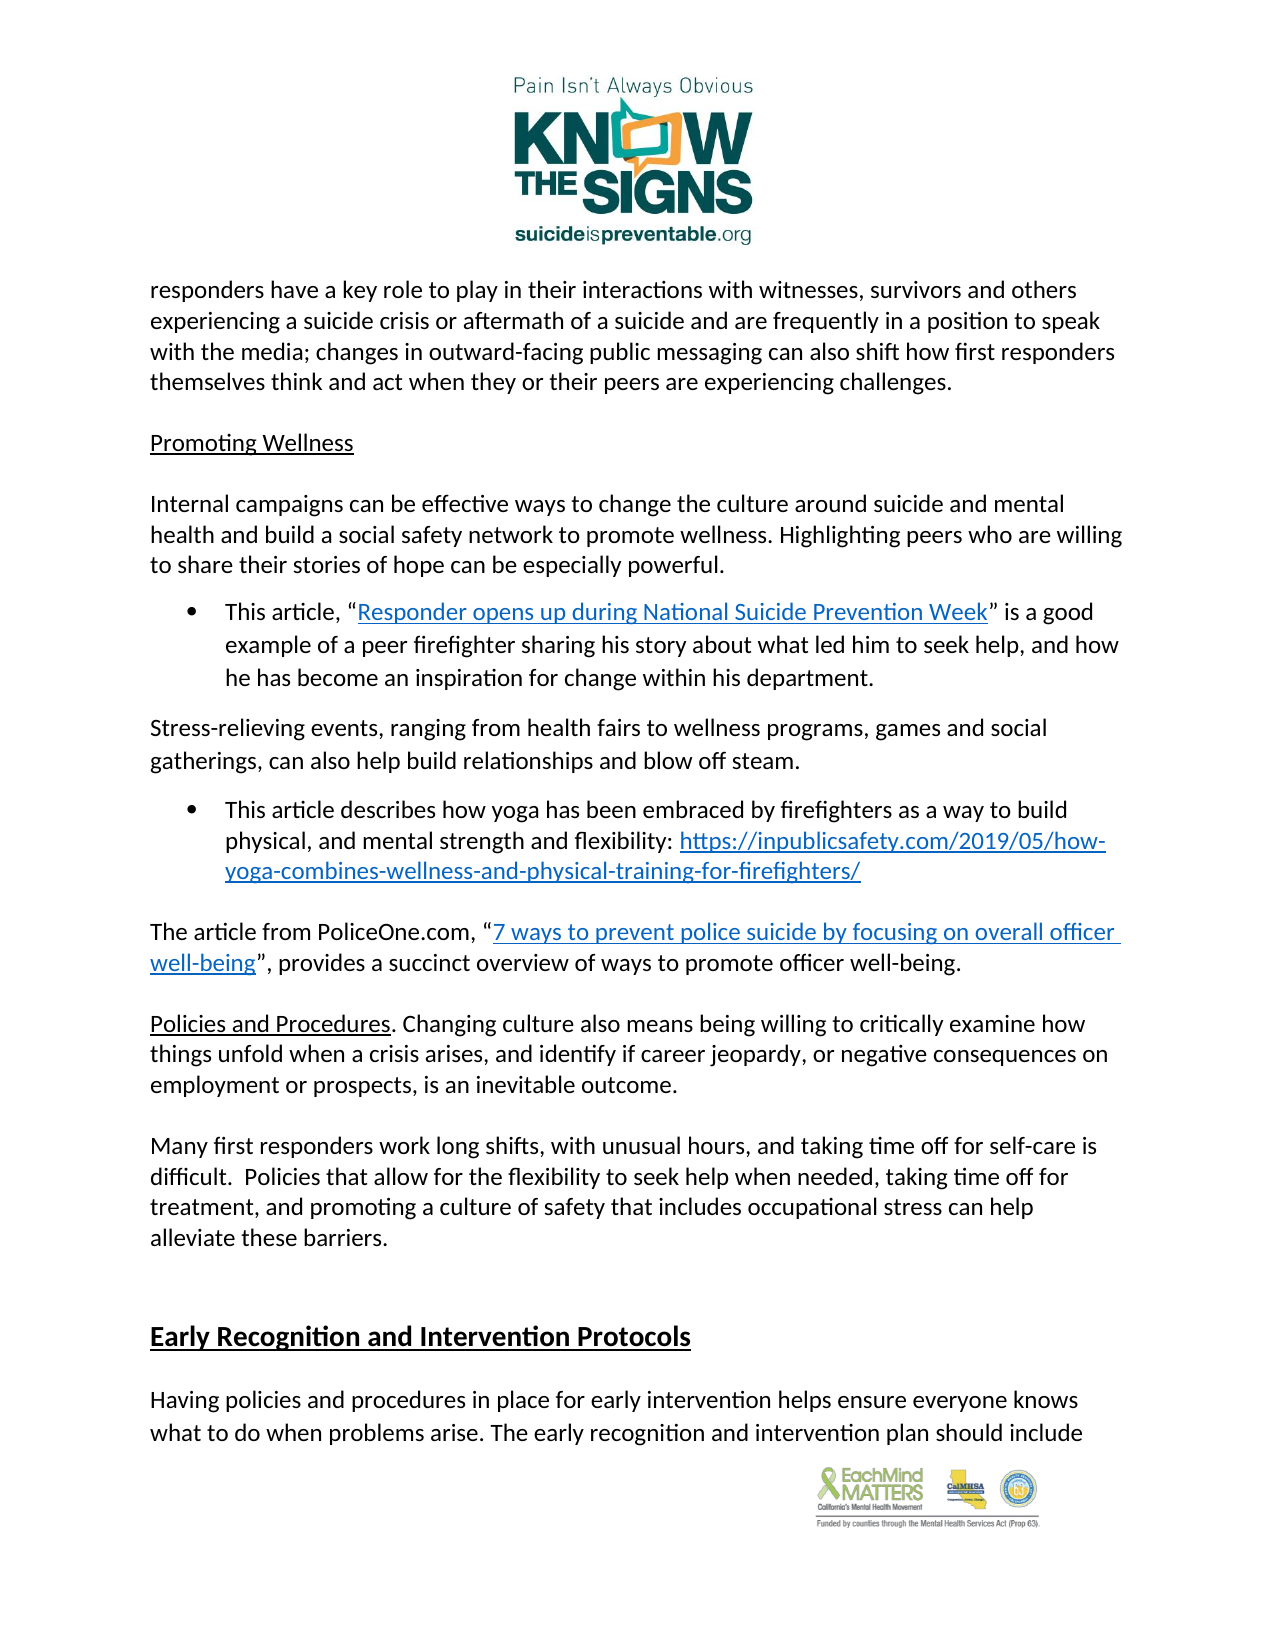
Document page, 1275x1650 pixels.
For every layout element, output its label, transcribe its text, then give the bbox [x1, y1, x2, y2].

list This article, “Responder opens up during National Suicide Prevention Week” is a good example of a peer firefighter sharing his story about what led him to seek help, and how he has become an inspiration for change within his department. [187, 597, 1125, 693]
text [150, 1384, 1125, 1448]
list This article describes how yoga has been embraced by firefighters as a way to build physical, and mental strength and flexibility: https://inpublicsafety.com/2019/05/how-yoga-combines-wellness-and-physical-training-for-firefighters/ [187, 794, 1125, 886]
text Promoting Wellness [150, 427, 1125, 458]
text Internal campaigns can be effective ways to change the culture around suicide and mental health and build a social safety network to promote wellness. Highlighting peers who are willing to share their stories of hope can be especially powerful. [150, 488, 1125, 580]
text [150, 275, 1125, 397]
text Early Recognition and Intervention Protocols [150, 1318, 1125, 1354]
text Policies and Procedures. Changing culture also means being willing to critically examine how things unfold when a crisis arises, and identify if career jeopardy, or negative consequences on employment or prospects, is an inevitable outcome. [150, 1008, 1125, 1100]
text Many first responders work long shifts, with unusual hours, and taking time off for self-care is difficult. Policies that allow for the flexibility to seek help when needed, taking time off for treatment, and promoting a culture of safety that includes occupational stress can help alleviate these barriers. [150, 1130, 1125, 1252]
text The article from PoliceOne.com, “7 ways to prevent police suicide by focusing on overall officer well-being”, provides a succinct overview of ways to promote officer well-being. [150, 917, 1125, 978]
text Stress-relieving events, ranging from health fairs to wellness programs, games and social gatherings, can also help build relationships and blow off steam. [150, 712, 1125, 775]
